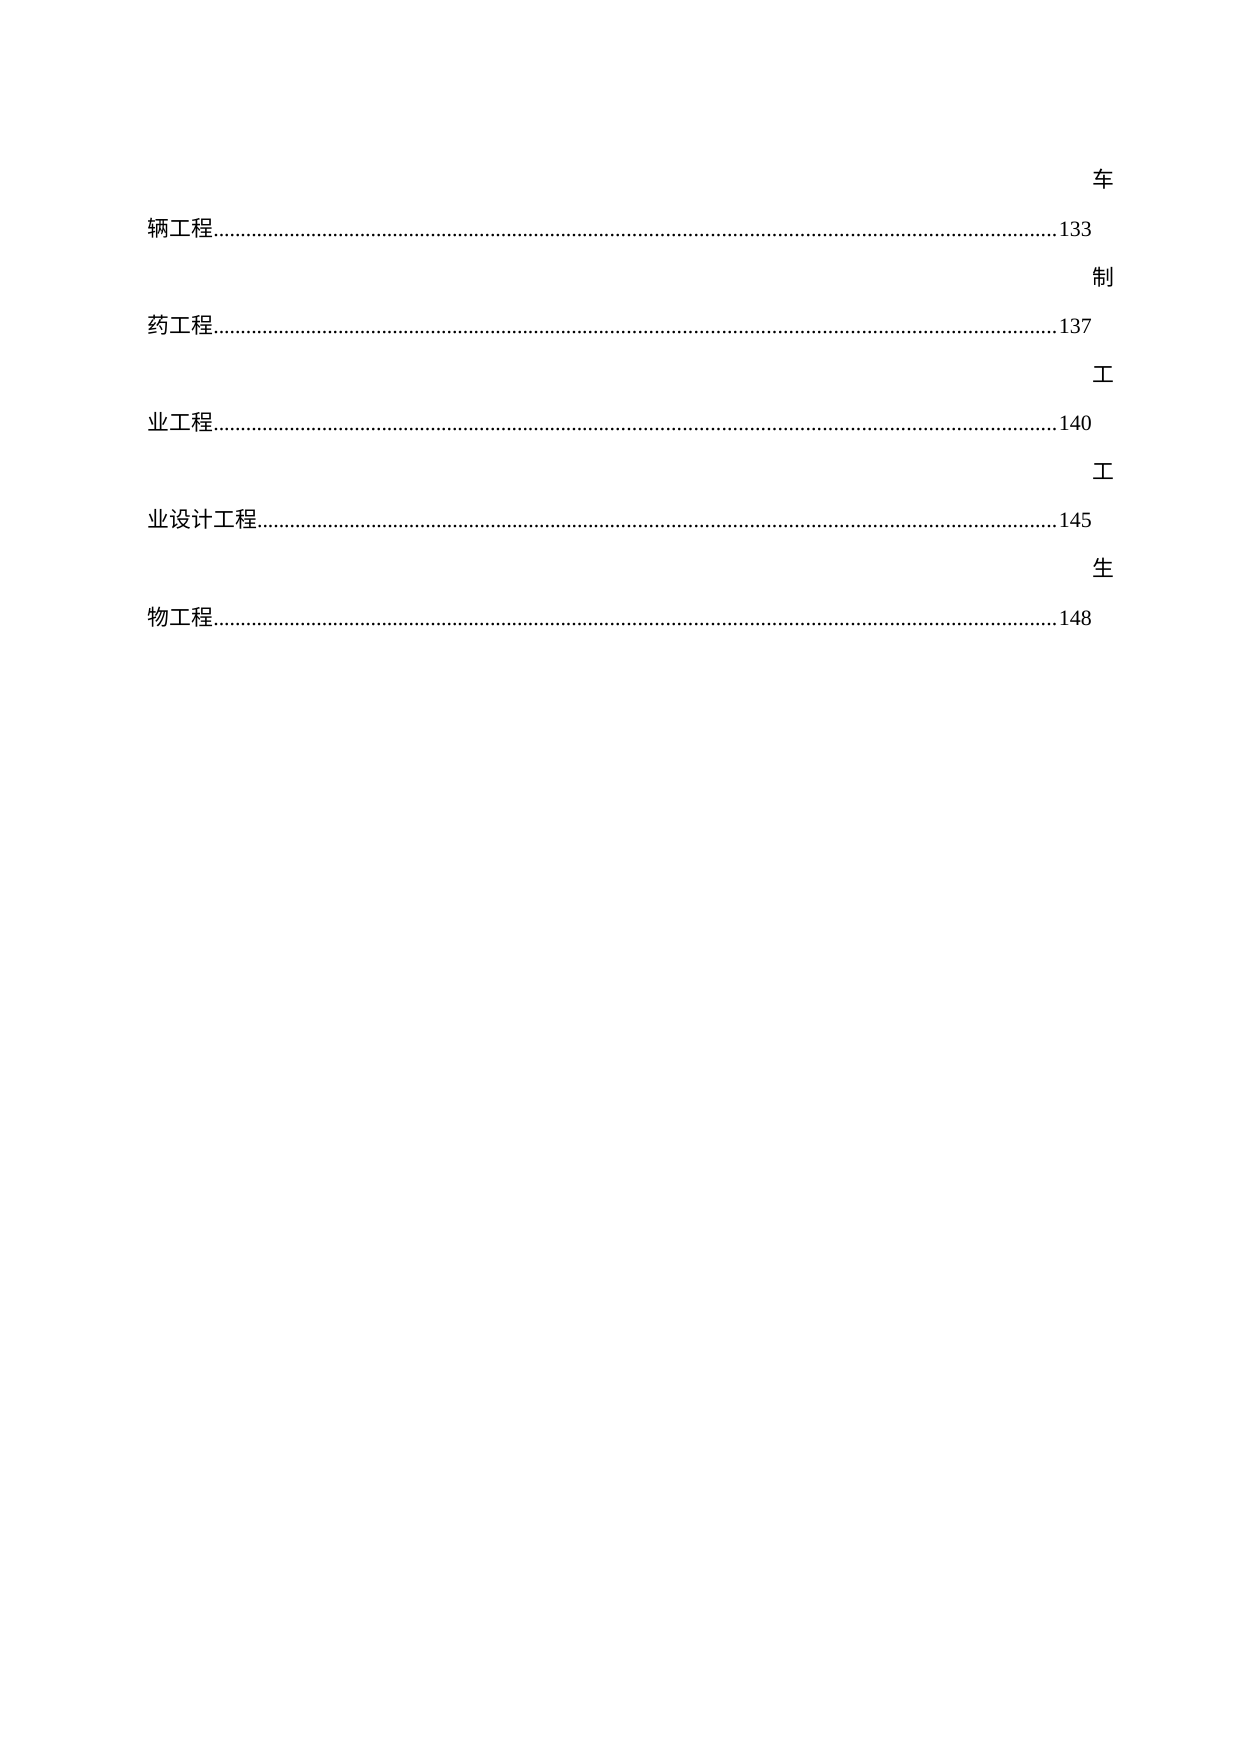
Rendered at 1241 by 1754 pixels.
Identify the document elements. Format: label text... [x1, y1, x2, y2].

text 工业设计工程 145 [148, 453, 1092, 534]
text 生物工程 148 [148, 550, 1092, 632]
text 工业工程 140 [148, 356, 1092, 437]
text 车辆工程 133 [148, 162, 1092, 243]
text 制药工程 137 [148, 259, 1092, 340]
